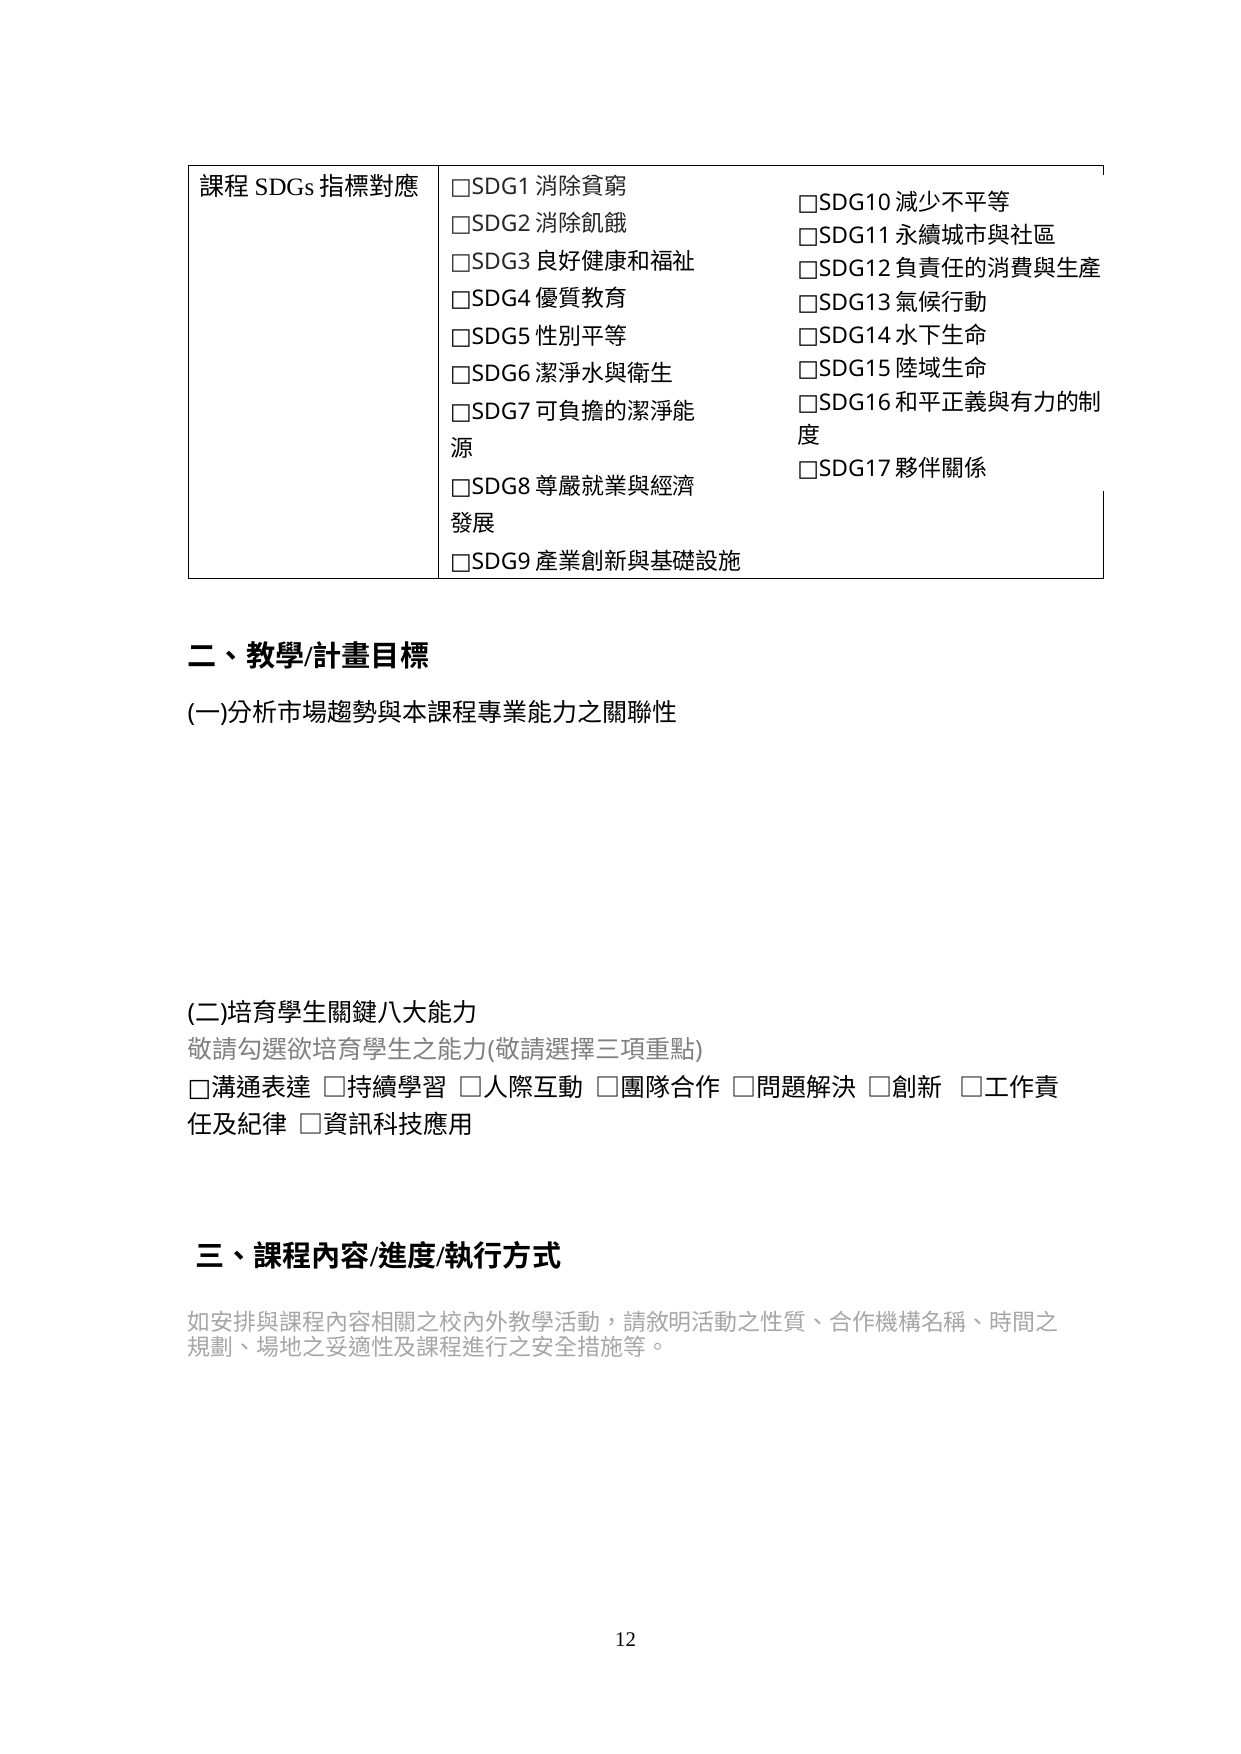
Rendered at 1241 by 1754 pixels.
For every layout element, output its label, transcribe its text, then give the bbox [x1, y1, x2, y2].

text 二、教學/計畫目標 [187, 617, 1063, 692]
text (二)培育學生關鍵八大能力 [187, 992, 1063, 1029]
text 敬請勾選欲培育學生之能力(敬請選擇三項重點) [187, 1029, 1063, 1067]
table_cell 課程SDGs指標對應 [189, 166, 438, 578]
text 如安排與課程內容相關之校內外教學活動，請敘明活動之性質、合作機構名稱、時間之規劃、場地之妥適性及課程進行之安全措施等。 [187, 1310, 1063, 1360]
text □溝通表達 □持續學習 □人際互動 □團隊合作 □問題解決 □創新 □工作責任及紀律 □資訊科技應用 [187, 1067, 1063, 1142]
table_cell □SDG1消除貧窮 □SDG2消除飢餓 □SDG3良好健康和福祉 □SDG4優質教育 □SDG5性別平等 □SDG6潔淨水與衛生 □SDG7可負擔的潔淨能源 □SDG8尊嚴就業與經濟發展 □SDG9產業創新與基礎設施 [439, 166, 1103, 578]
text 三、課程內容/進度/執行方式 [187, 1217, 1063, 1292]
text (一)分析市場趨勢與本課程專業能力之關聯性 [187, 692, 1063, 729]
